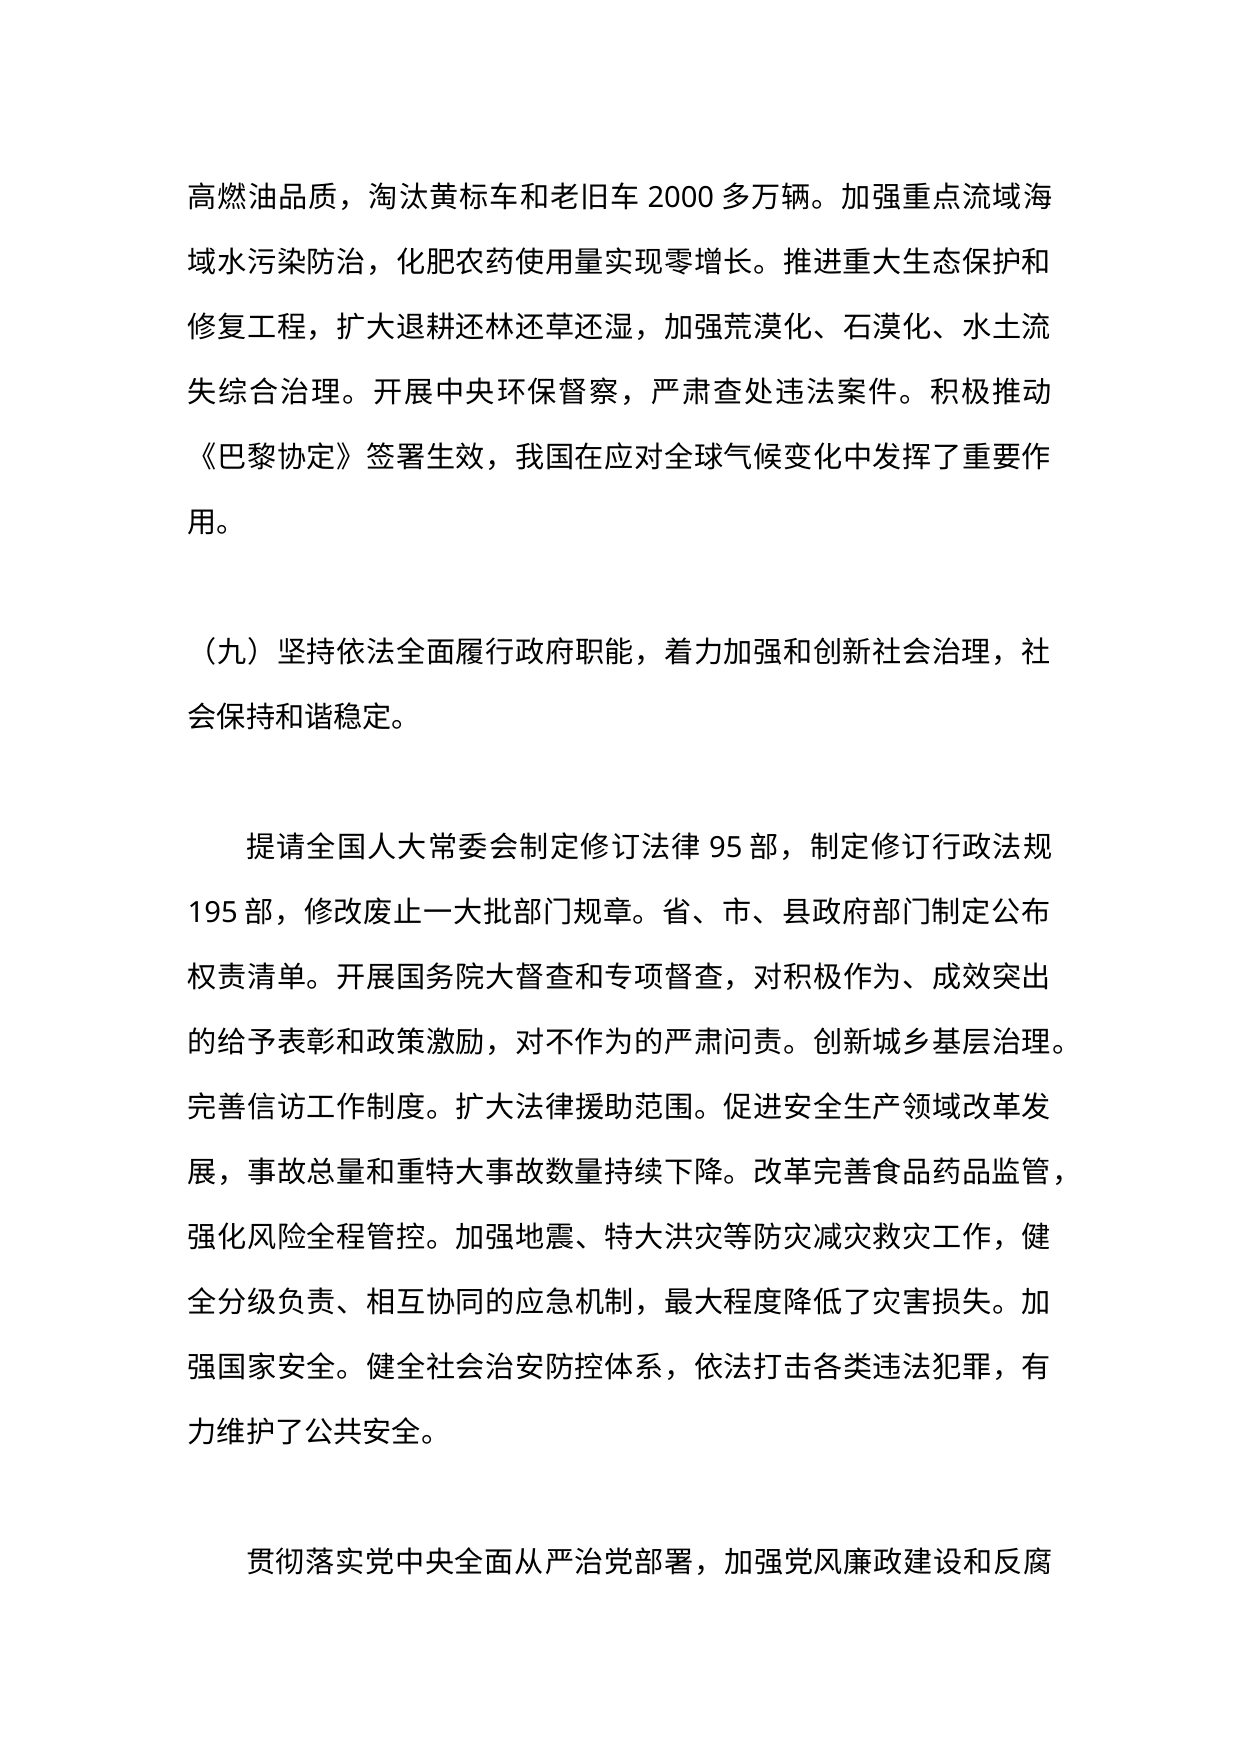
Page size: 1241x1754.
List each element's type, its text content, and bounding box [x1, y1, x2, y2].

text 提请全国人大常委会制定修订法律95部，制定修订行政法规195部，修改废止一大批部门规章。省、市、县政府部门制定公布权责清单。开展国务院大督查和专项督查，对积极作为、成效突出的给予表彰和政策激励，对不作为的严肃问责。创新城乡基层治理。完善信访工作制度。扩大法律援助范围。促进安全生产领域改革发展，事故总量和重特大事故数量持续下降。改革完善食品药品监管，强化风险全程管控。加强地震、特大洪灾等防灾减灾救灾工作，健全分级负责、相互协同的应急机制，最大程度降低了灾害损失。加强国家安全。健全社会治安防控体系，依法打击各类违法犯罪，有力维护了公共安全。 [187, 812, 1053, 1462]
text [187, 1527, 1053, 1592]
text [187, 162, 1053, 552]
text （九）坚持依法全面履行政府职能，着力加强和创新社会治理，社会保持和谐稳定。 [187, 617, 1053, 747]
